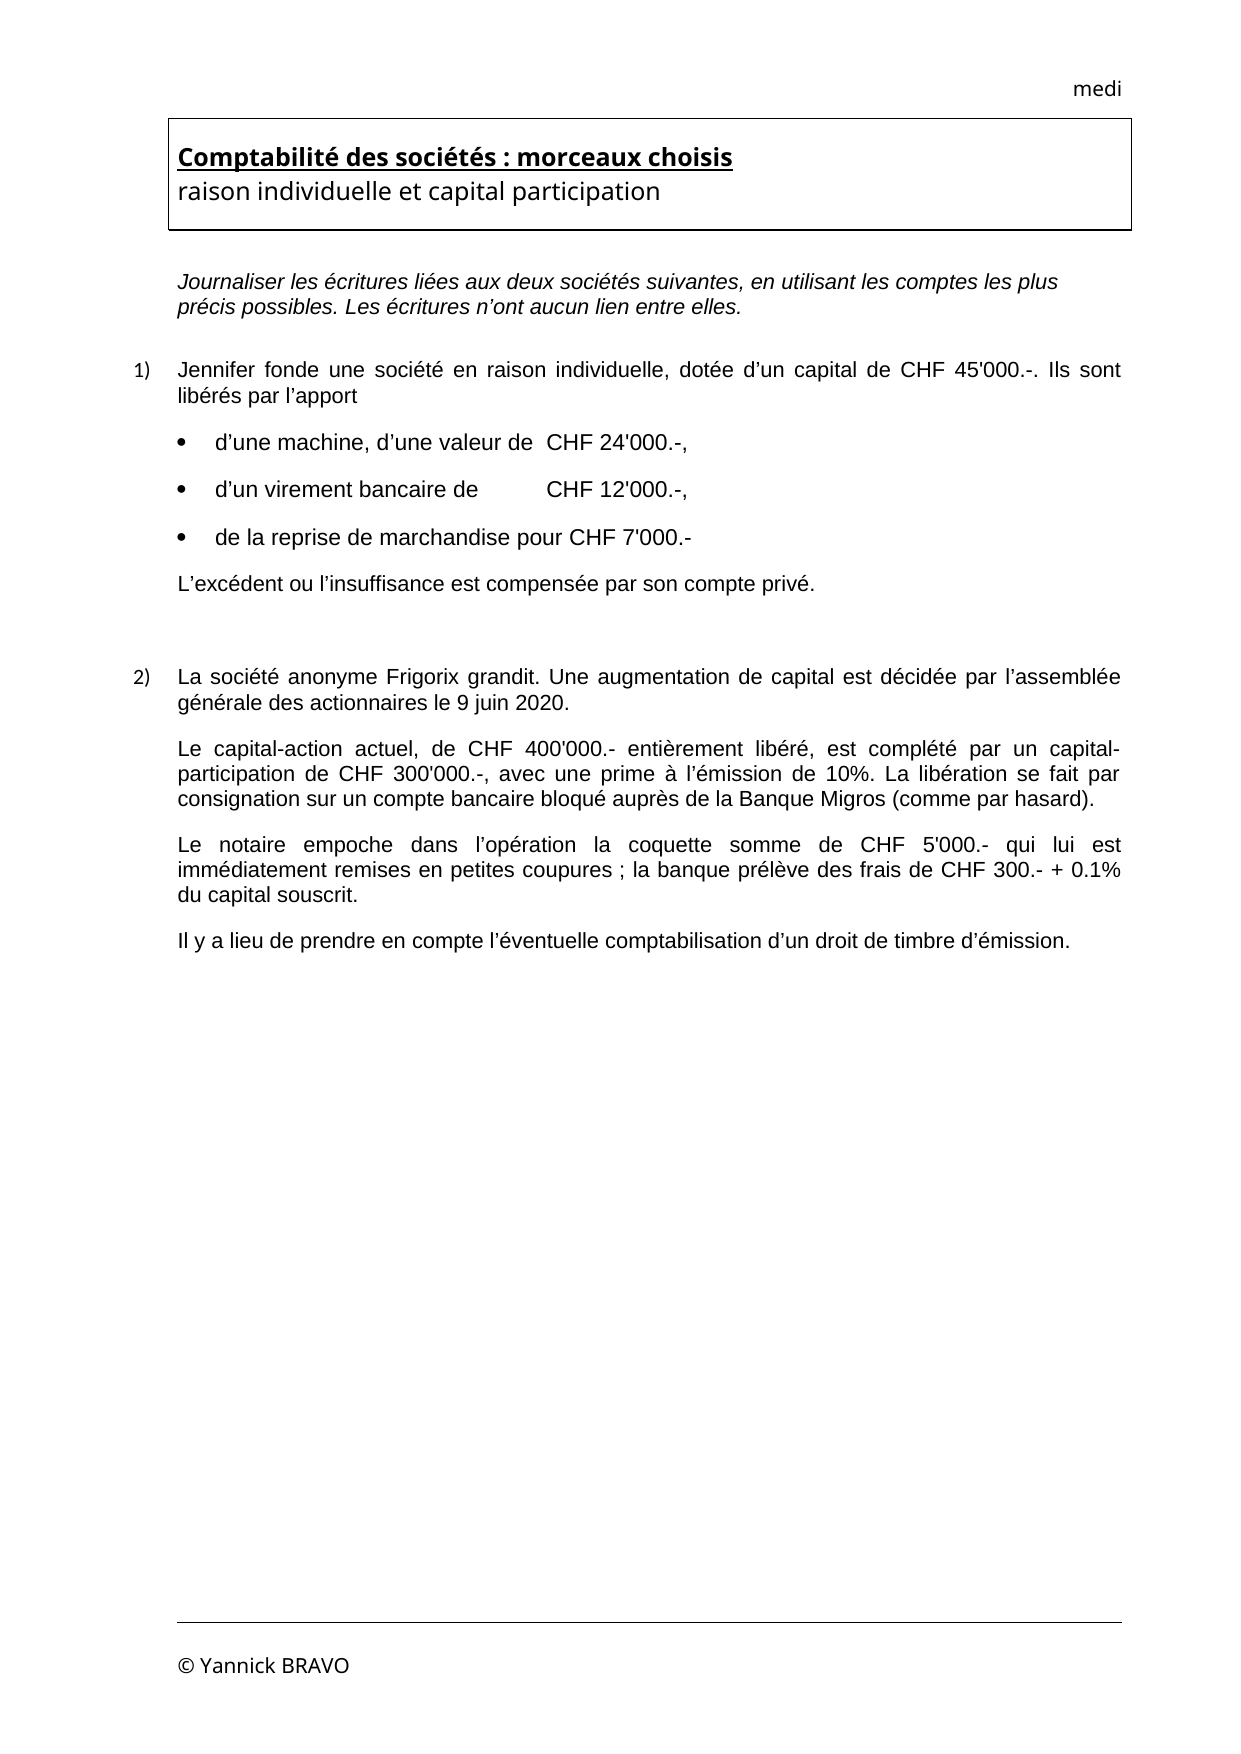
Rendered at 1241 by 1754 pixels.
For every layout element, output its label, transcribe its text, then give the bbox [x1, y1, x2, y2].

list Jennifer fonde une société en raison individuelle, dotée d’un capital de CHF 45'000.-. Ils sont libérés par l’apport [133, 356, 1122, 408]
list L’excédent ou l’insuffisance est compensée par son compte privé. [177, 571, 1122, 596]
text Comptabilité des sociétés : morceaux choisis raison individuelle et capital participation [169, 119, 1131, 229]
list Il y a lieu de prendre en compte l’éventuelle comptabilisation d’un droit de timbre d’émission. [177, 928, 1122, 954]
list d’un virement bancaire de CHF 12'000.-, [177, 476, 1122, 503]
list de la reprise de marchandise pour CHF 7'000.- [177, 523, 1122, 550]
list d’une machine, d’une valeur de CHF 24'000.-, [177, 429, 1122, 456]
list Le notaire empoche dans l’opération la coquette somme de CHF 5'000.- qui lui est immédiatement remises en petites coupures ; la banque prélève des frais de CHF 300.- + 0.1% du capital souscrit. [177, 832, 1122, 908]
list La société anonyme Frigorix grandit. Une augmentation de capital est décidée par l’assemblée générale des actionnaires le 9 juin 2020. [133, 663, 1122, 715]
list Le capital-action actuel, de CHF 400'000.- entièrement libéré, est complété par un capital-participation de CHF 300'000.-, avec une prime à l’émission de 10%. La libération se fait par consignation sur un compte bancaire bloqué auprès de la Banque Migros (comme par hasard). [177, 736, 1122, 811]
text Journaliser les écritures liées aux deux sociétés suivantes, en utilisant les comptes les plus précis possibles. Les écritures n’ont aucun lien entre elles. [177, 268, 1122, 319]
